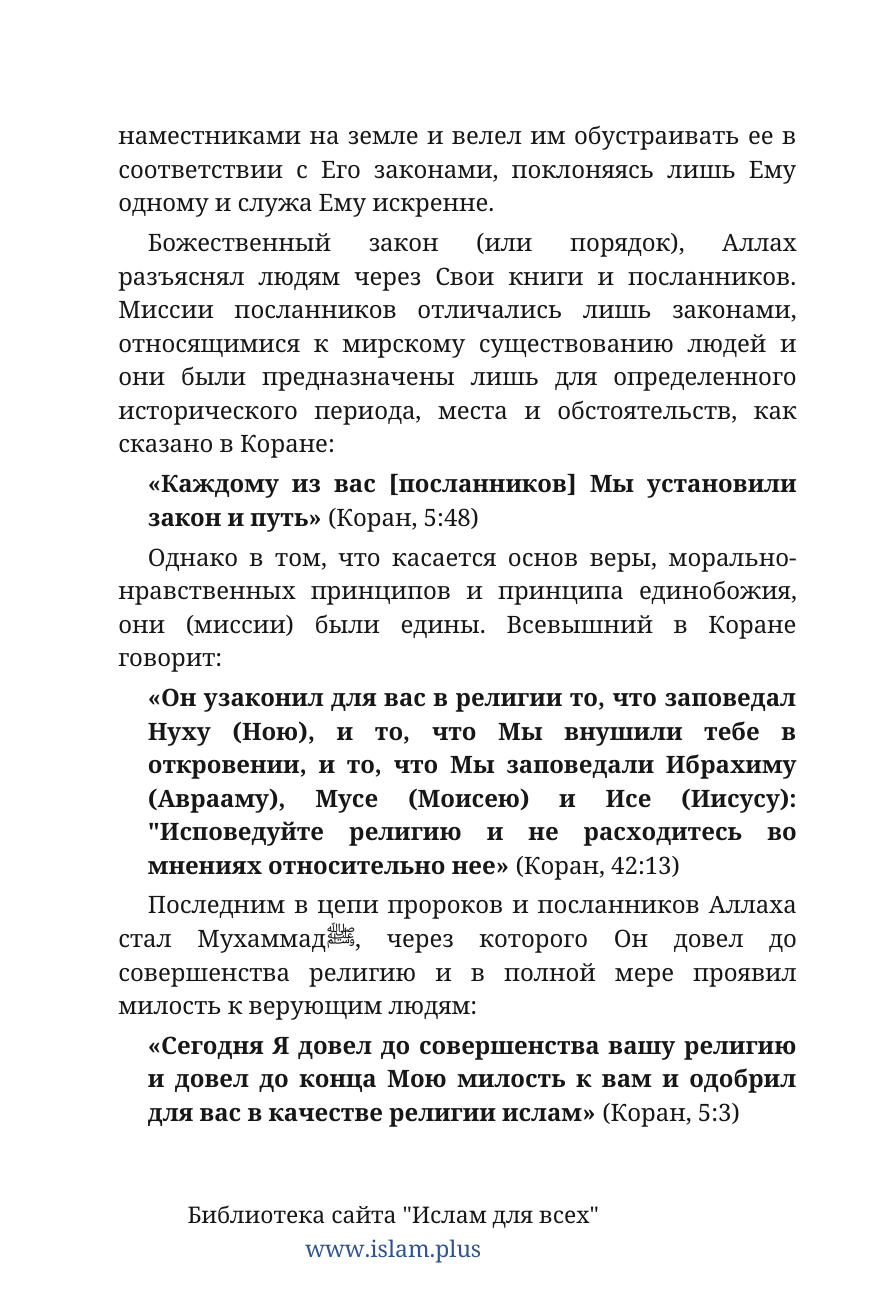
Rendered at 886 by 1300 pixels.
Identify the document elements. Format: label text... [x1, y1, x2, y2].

text Однако в том, что касается основ веры, морально-нравственных принципов и принципа единобожия, они (миссии) были едины. Всевышний в Коране говорит: [118, 540, 797, 674]
text Последним в цепи пророков и посланников Аллаха стал Мухаммадﷺ, через которого Он довел до совершенства религию и в полной мере проявил милость к верующим людям: [118, 888, 797, 1022]
text «Он узаконил для вас в религии то, что заповедал Нуху (Ною), и то, что Мы внушили тебе в откровении, и то, что Мы заповедали Ибрахиму (Аврааму), Мусе (Моисею) и Исе (Иисусу): "Исповедуйте религию и не расходитесь во мнениях относительно нее» (Коран, 42:13) [148, 681, 797, 881]
text «Каждому из вас [посланников] Мы установили закон и путь» (Коран, 5:48) [148, 467, 797, 533]
text «Сегодня Я довел до совершенства вашу религию и довел до конца Мою милость к вам и одобрил для вас в качестве религии ислам» (Коран, 5:3) [148, 1029, 797, 1128]
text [118, 119, 797, 219]
text Божественный закон (или порядок), Аллах разъяснял людям через Свои книги и посланников. Миссии посланников отличались лишь законами, относящимися к мирскому существованию людей и они были предназначены лишь для определенного исторического периода, места и обстоятельств, как сказано в Коране: [118, 226, 797, 460]
